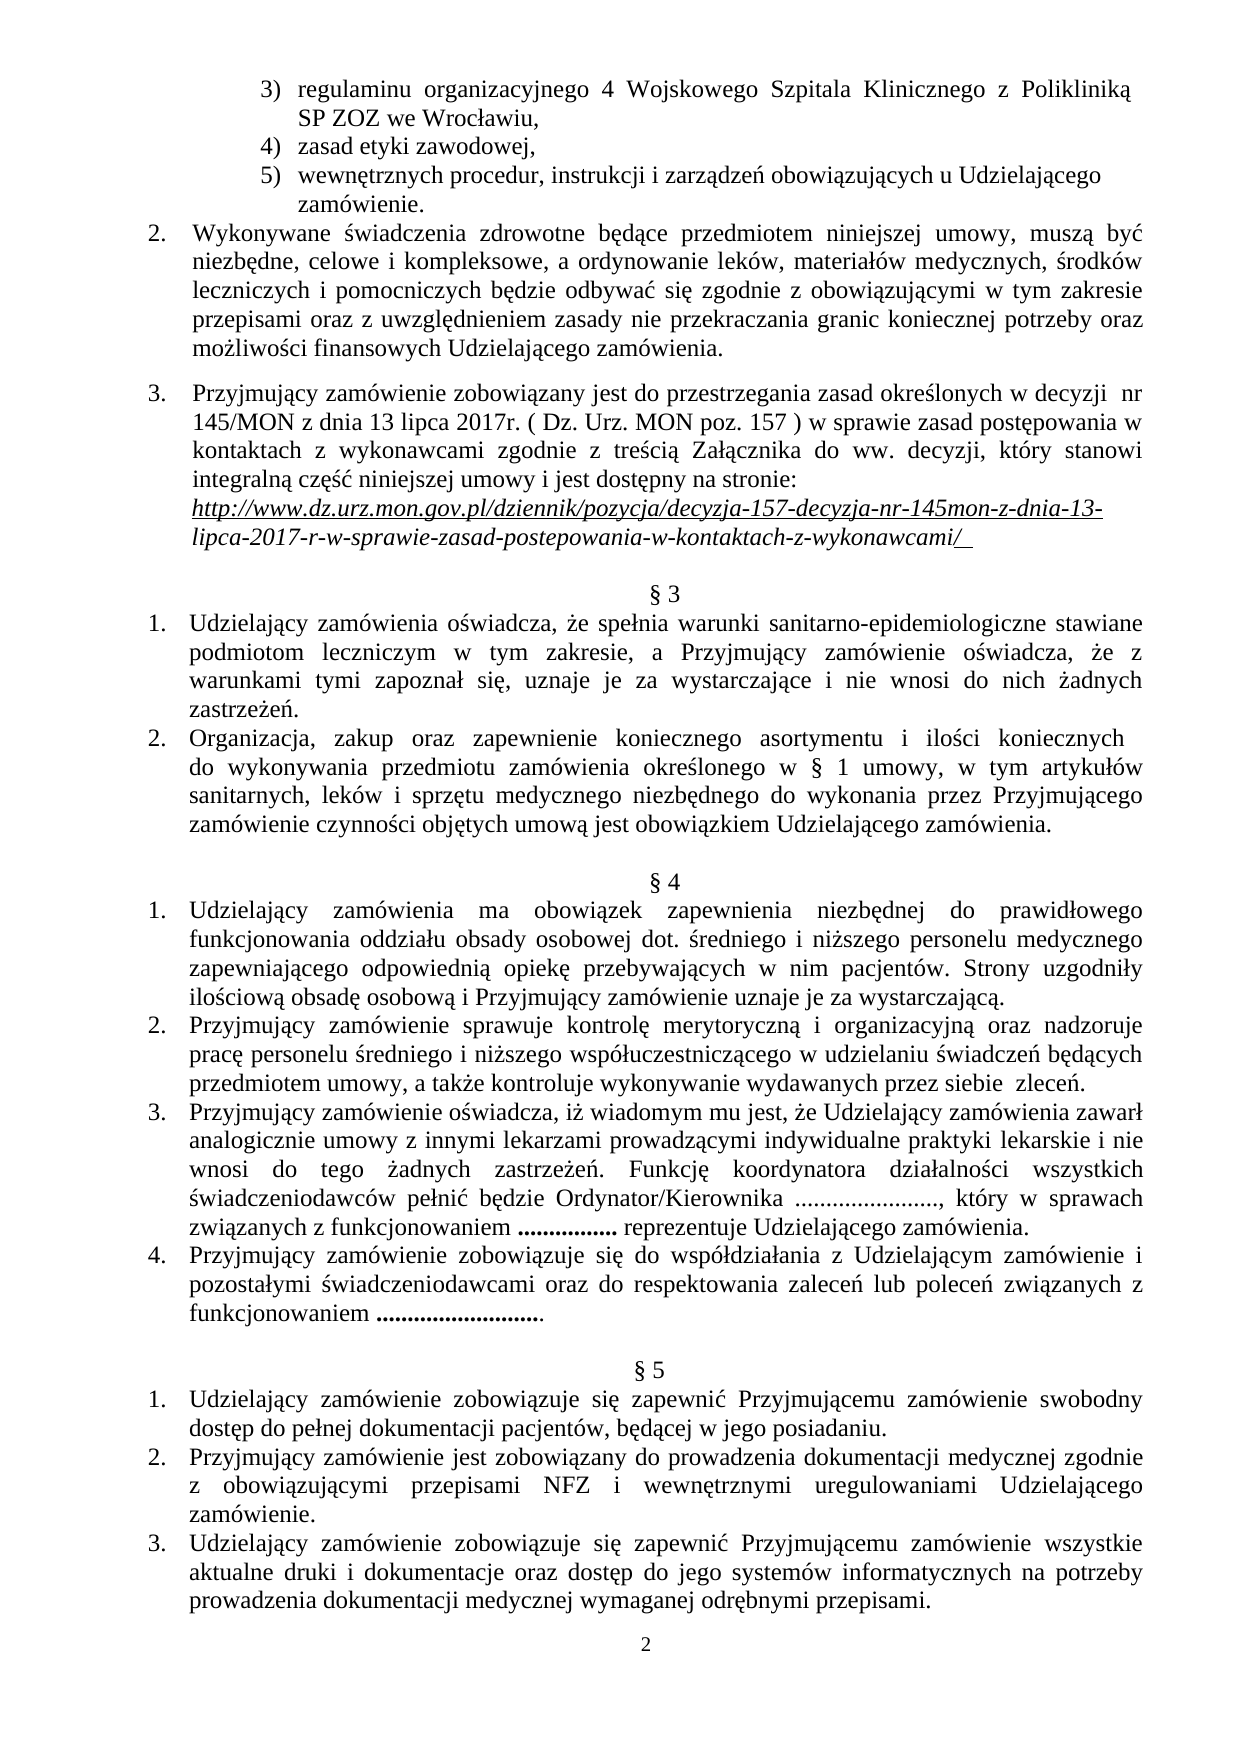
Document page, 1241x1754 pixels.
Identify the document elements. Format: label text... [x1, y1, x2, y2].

text § 3 [185, 579, 1144, 608]
text § 5 [148, 1356, 1144, 1384]
list Udzielający zamówienia oświadcza, że spełnia warunki sanitarno-epidemiologiczne stawiane podmiotom leczniczym w tym zakresie, a Przyjmujący zamówienie oświadcza, że z warunkami tymi zapoznał się, uznaje je za wystarczające i nie wnosi do nich żadnych zastrzeżeń. [148, 608, 1144, 723]
list wewnętrznych procedur, instrukcji i zarządzeń obowiązujących u Udzielającego zamówienie. [260, 160, 1144, 218]
list Udzielający zamówienie zobowiązuje się zapewnić Przyjmującemu zamówienie wszystkie aktualne druki i dokumentacje oraz dostęp do jego systemów informatycznych na potrzeby prowadzenia dokumentacji medycznej wymaganej odrębnymi przepisami. [148, 1528, 1144, 1614]
text § 4 [185, 867, 1144, 896]
list Przyjmujący zamówienie sprawuje kontrolę merytoryczną i organizacyjną oraz nadzoruje pracę personelu średniego i niższego współuczestniczącego w udzielaniu świadczeń będących przedmiotem umowy, a także kontroluje wykonywanie wydawanych przez siebie zleceń. [148, 1011, 1144, 1097]
list regulaminu organizacyjnego 4 Wojskowego Szpitala Klinicznego z Polikliniką SP ZOZ we Wrocławiu, [260, 74, 1144, 131]
text lipca-2017-r-w-sprawie-zasad-postepowania-w-kontaktach-z-wykonawcami/ [148, 522, 1144, 551]
list Przyjmujący zamówienie jest zobowiązany do prowadzenia dokumentacji medycznej zgodnie z obowiązującymi przepisami NFZ i wewnętrznymi uregulowaniami Udzielającego zamówienie. [148, 1442, 1144, 1528]
list Udzielający zamówienie zobowiązuje się zapewnić Przyjmującemu zamówienie swobodny dostęp do pełnej dokumentacji pacjentów, będącej w jego posiadaniu. [148, 1384, 1144, 1442]
list zasad etyki zawodowej, [260, 131, 1144, 160]
list Przyjmujący zamówienie oświadcza, iż wiadomym mu jest, że Udzielający zamówienia zawarł analogicznie umowy z innymi lekarzami prowadzącymi indywidualne praktyki lekarskie i nie wnosi do tego żadnych zastrzeżeń. Funkcję koordynatora działalności wszystkich świadczeniodawców pełnić będzie Ordynator/Kierownika ......................., który w sprawach związanych z funkcjonowaniem ................ reprezentuje Udzielającego zamówienia. [148, 1097, 1144, 1241]
list Wykonywane świadczenia zdrowotne będące przedmiotem niniejszej umowy, muszą być niezbędne, celowe i kompleksowe, a ordynowanie leków, materiałów medycznych, środków leczniczych i pomocniczych będzie odbywać się zgodnie z obowiązującymi w tym zakresie przepisami oraz z uwzględnieniem zasady nie przekraczania granic koniecznej potrzeby oraz możliwości finansowych Udzielającego zamówienia. [148, 218, 1144, 361]
list Udzielający zamówienia ma obowiązek zapewnienia niezbędnej do prawidłowego funkcjonowania oddziału obsady osobowej dot. średniego i niższego personelu medycznego zapewniającego odpowiednią opiekę przebywających w nim pacjentów. Strony uzgodniły ilościową obsadę osobową i Przyjmujący zamówienie uznaje je za wystarczającą. [148, 896, 1144, 1011]
list Organizacja, zakup oraz zapewnienie koniecznego asortymentu i ilości koniecznych do wykonywania przedmiotu zamówienia określonego w § 1 umowy, w tym artykułów sanitarnych, leków i sprzętu medycznego niezbędnego do wykonania przez Przyjmującego zamówienie czynności objętych umową jest obowiązkiem Udzielającego zamówienia. [148, 723, 1144, 838]
list Przyjmujący zamówienie zobowiązany jest do przestrzegania zasad określonych w decyzji nr 145/MON z dnia 13 lipca 2017r. ( Dz. Urz. MON poz. 157 ) w sprawie zasad postępowania w kontaktach z wykonawcami zgodnie z treścią Załącznika do ww. decyzji, który stanowi integralną część niniejszej umowy i jest dostępny na stronie: [148, 378, 1144, 493]
list Przyjmujący zamówienie zobowiązuje się do współdziałania z Udzielającym zamówienie i pozostałymi świadczeniodawcami oraz do respektowania zaleceń lub poleceń związanych z funkcjonowaniem ........................... [148, 1241, 1144, 1327]
text http://www.dz.urz.mon.gov.pl/dziennik/pozycja/decyzja-157-decyzja-nr-145mon-z-dnia-13- [148, 493, 1144, 522]
